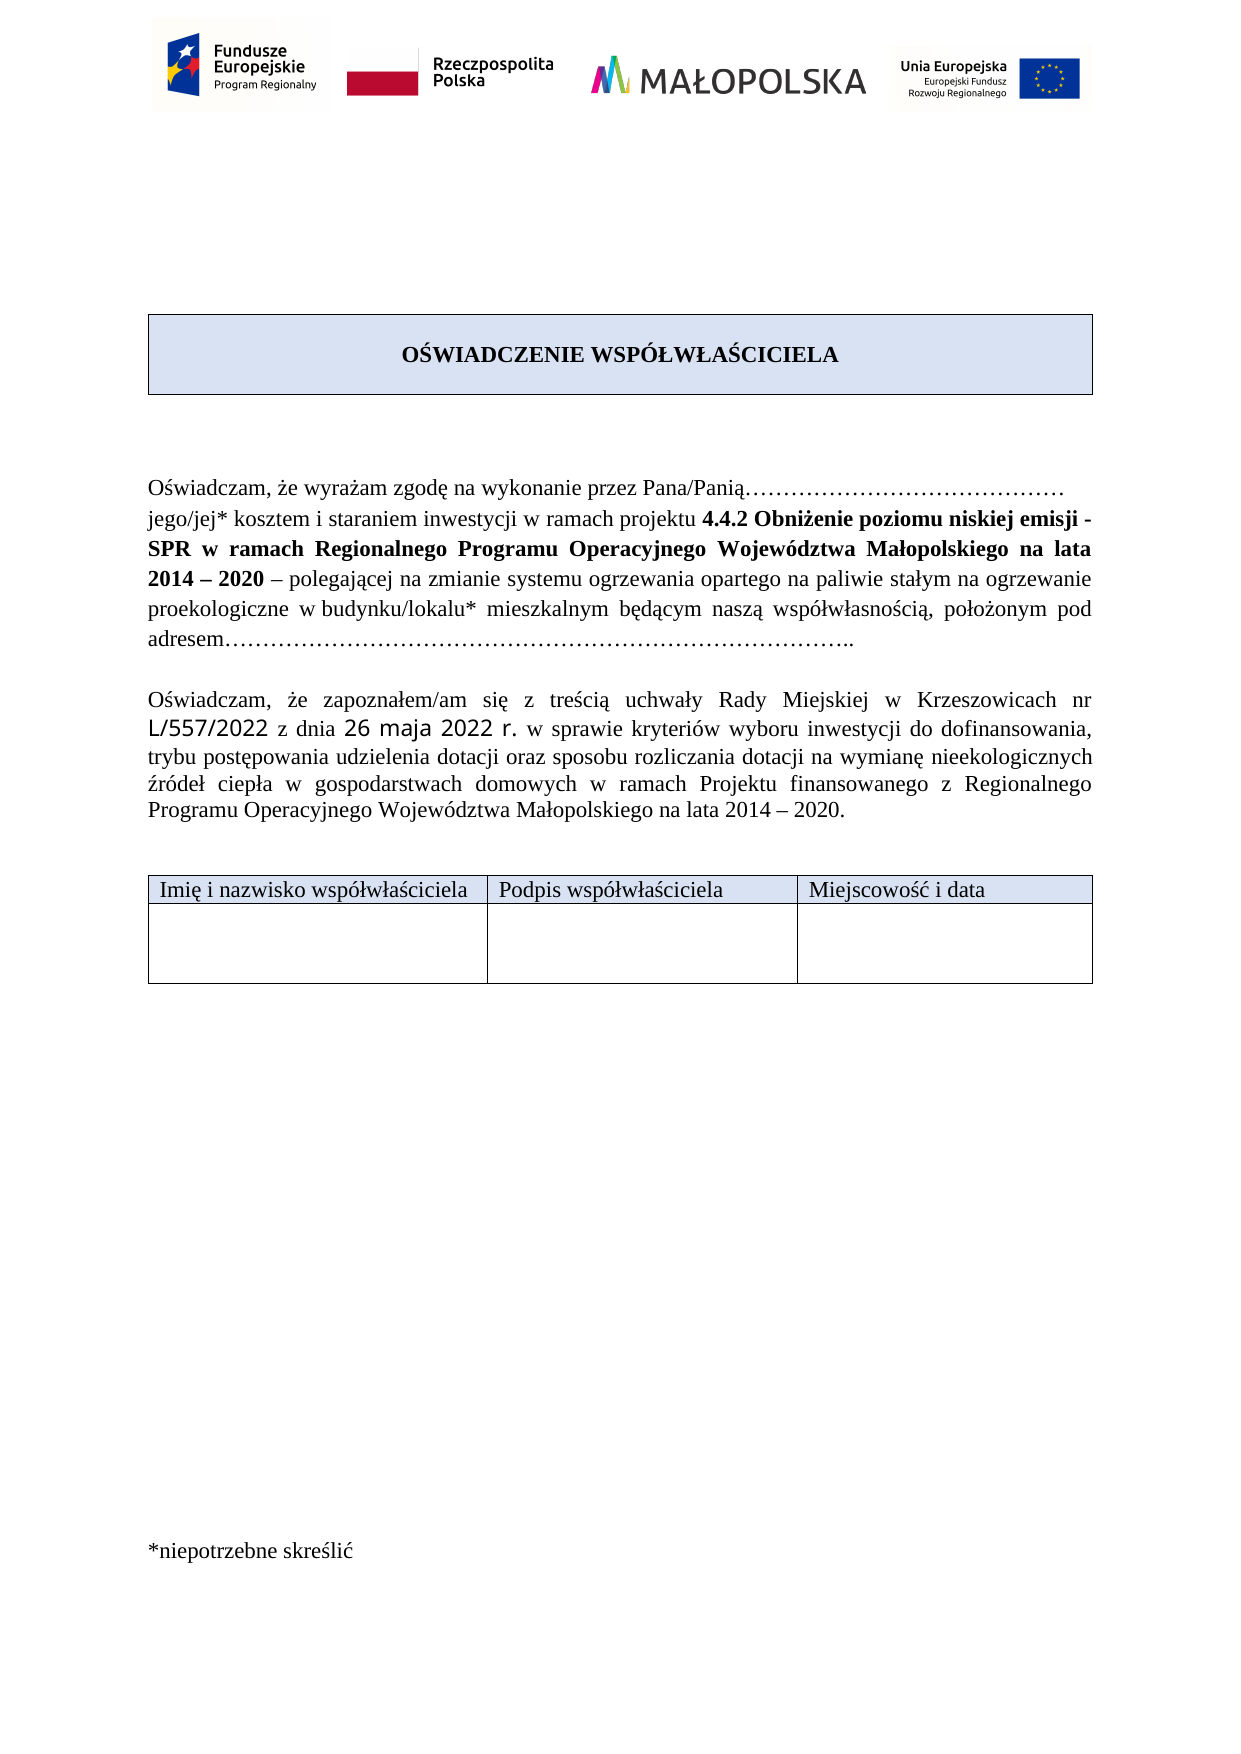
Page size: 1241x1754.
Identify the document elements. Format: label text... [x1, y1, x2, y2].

table_header Miejscowość i data [798, 876, 1092, 903]
table_header Podpis współwłaściciela [488, 876, 797, 903]
table_header Imię i nazwisko współwłaściciela [149, 876, 487, 903]
table_cell [488, 904, 797, 983]
table_header OŚWIADCZENIE WSPÓŁWŁAŚCICIELA [149, 315, 1092, 394]
table_cell [798, 904, 1092, 983]
text *niepotrzebne skreślić [148, 1537, 1093, 1563]
text Oświadczam, że zapoznałem/am się z treścią uchwały Rady Miejskiej w Krzeszowicach nr L/557/2022 z dnia 26 maja 2022 r. w sprawie kryteriów wyboru inwestycji do dofinansowania, trybu postępowania udzielenia dotacji oraz sposobu rozliczania dotacji na wymianę nieekologicznych źródeł ciepła w gospodarstwach domowych w ramach Projektu finansowanego z Regionalnego Programu Operacyjnego Województwa Małopolskiego na lata 2014 – 2020. [148, 686, 1093, 822]
text jego/jej* kosztem i staraniem inwestycji w ramach projektu 4.4.2 Obniżenie poziomu niskiej emisji - SPR w ramach Regionalnego Programu Operacyjnego Województwa Małopolskiego na lata 2014 – 2020 – polegającej na zmianie systemu ogrzewania opartego na paliwie stałym na ogrzewanie proekologiczne w budynku/lokalu* mieszkalnym będącym naszą współwłasnością, położonym pod adresem……………………………………………………………………….. [148, 504, 1093, 652]
table_cell [149, 904, 487, 983]
text Oświadczam, że wyrażam zgodę na wykonanie przez Pana/Panią…………………………………… [148, 474, 1093, 501]
picture [152, 17, 1093, 112]
